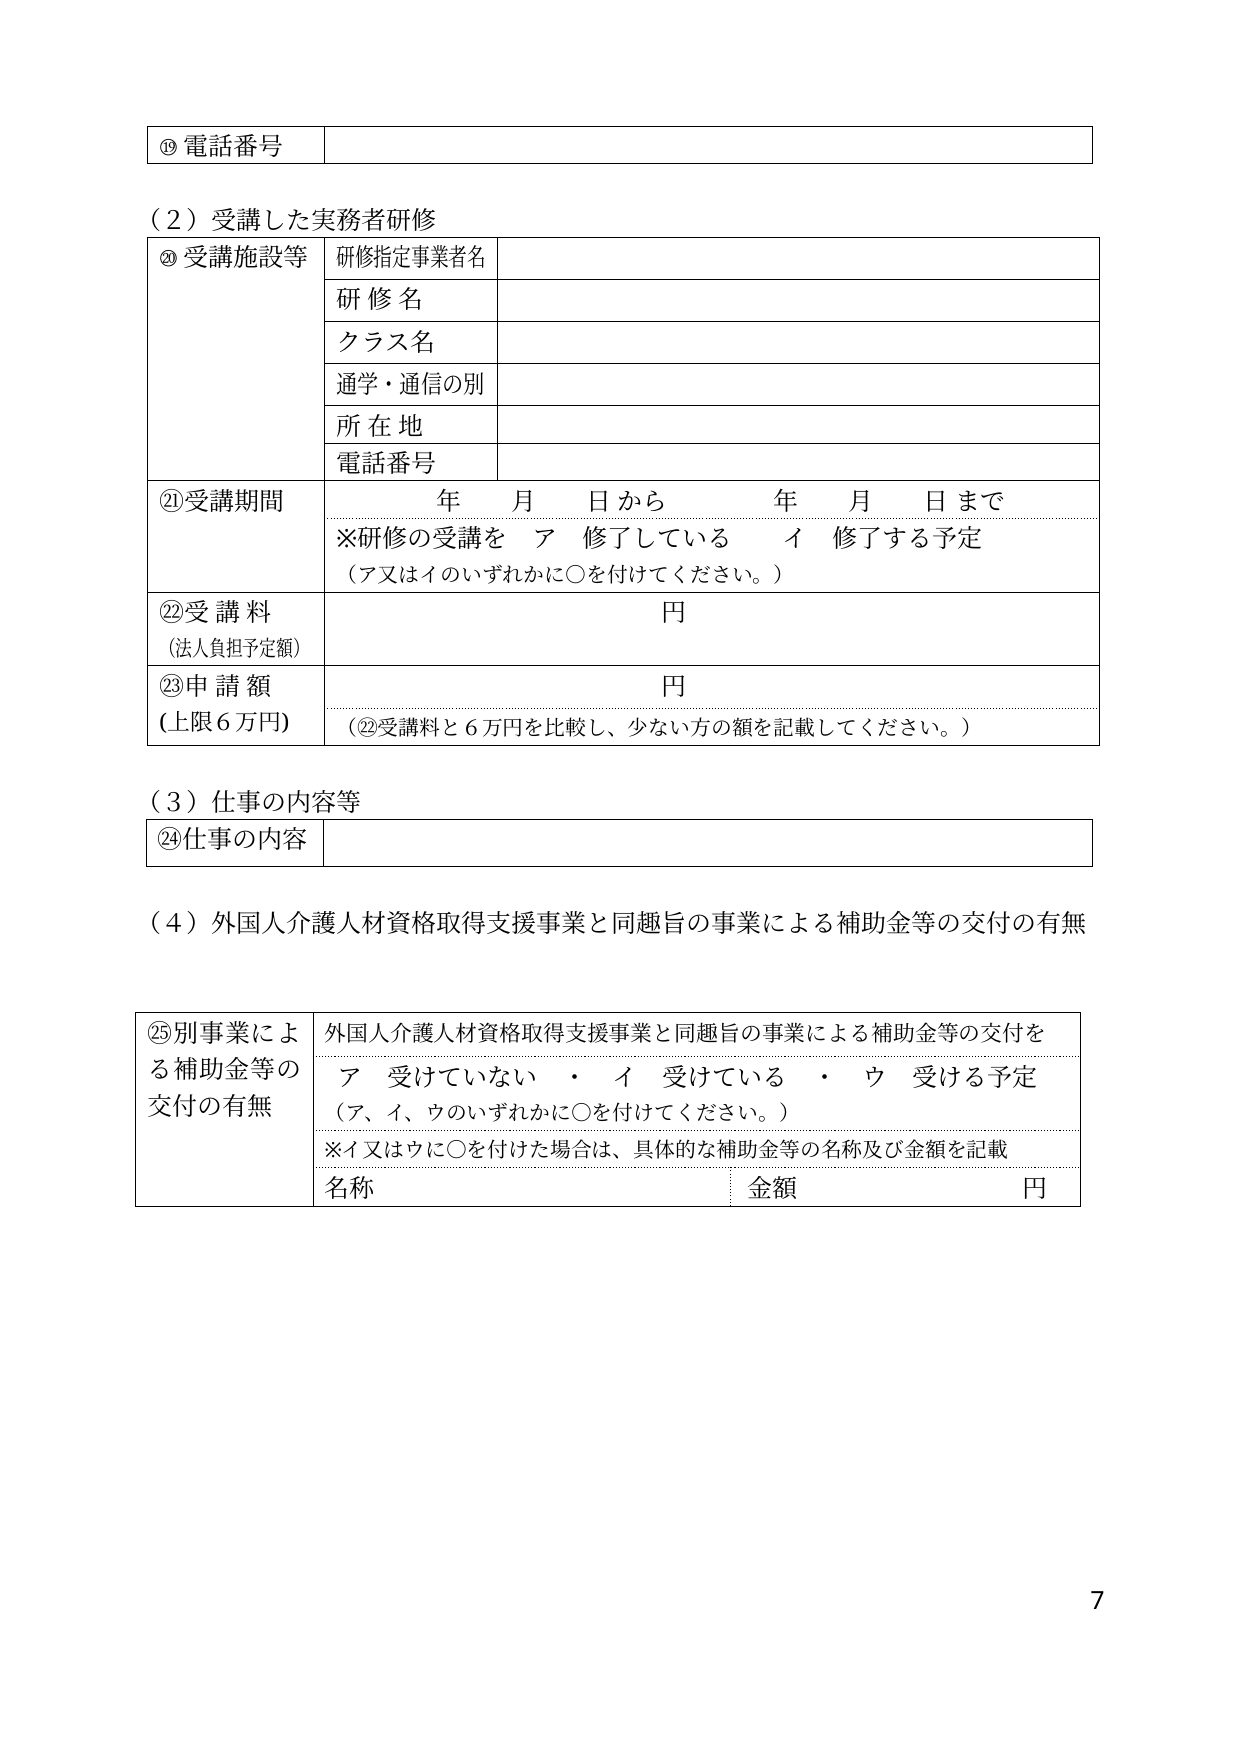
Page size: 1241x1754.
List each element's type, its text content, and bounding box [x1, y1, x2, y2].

table_cell ア 受けていない ・ イ 受けている ・ ウ 受ける予定 （ア、イ、ウのいずれかに○を付けてください。） [314, 1056, 1080, 1130]
table_cell ㉑受講期間 [148, 481, 324, 592]
table_header [324, 820, 1092, 866]
table_cell [498, 364, 1099, 405]
table_cell 名称 [314, 1167, 730, 1206]
table_cell 電話番号 [325, 444, 497, 480]
table_cell 所 在 地 [325, 406, 497, 443]
table_cell （㉒受講料と６万円を比較し、少ない方の額を記載してください。） [325, 708, 1099, 745]
table_cell 研 修 名 [325, 280, 497, 321]
table_cell クラス名 [325, 322, 497, 363]
table_cell ㉒受 講 料 （法人負担予定額） [148, 593, 324, 665]
table_header ㉕別事業による補助金等の交付の有無 [136, 1013, 313, 1206]
table_header 外国人介護人材資格取得支援事業と同趣旨の事業による補助金等の交付を [314, 1013, 1080, 1056]
table_cell [498, 406, 1099, 443]
table_cell 金額 円 [730, 1167, 1080, 1206]
table_cell 年 月 日 から 年 月 日 まで [325, 481, 1099, 518]
table_cell [498, 280, 1099, 321]
table_cell ※研修の受講を ア 修了している イ 修了する予定 （ア又はイのいずれかに○を付けてください。） [325, 518, 1099, 592]
table_header ⑳受講施設等 [148, 238, 324, 480]
table_cell 円 [325, 666, 1099, 708]
table_header ㉔仕事の内容 [147, 820, 323, 866]
text （３）仕事の内容等 [136, 783, 1104, 819]
text （４）外国人介護人材資格取得支援事業と同趣旨の事業による補助金等の交付の有無 [136, 903, 1104, 939]
table_cell 通学・通信の別 [325, 364, 497, 405]
table_cell 円 [325, 593, 1099, 665]
table_header 研修指定事業者名 [325, 238, 497, 279]
text （２）受講した実務者研修 [136, 200, 1104, 237]
table_cell ㉓申 請 額 (上限６万円) [148, 666, 324, 745]
table_cell ※イ又はウに○を付けた場合は、具体的な補助金等の名称及び金額を記載 [314, 1130, 1080, 1167]
table_cell [498, 444, 1099, 480]
table_header [498, 238, 1099, 279]
table_cell [498, 322, 1099, 363]
table_cell [325, 127, 1092, 163]
table_cell ⑲電話番号 [148, 127, 324, 163]
